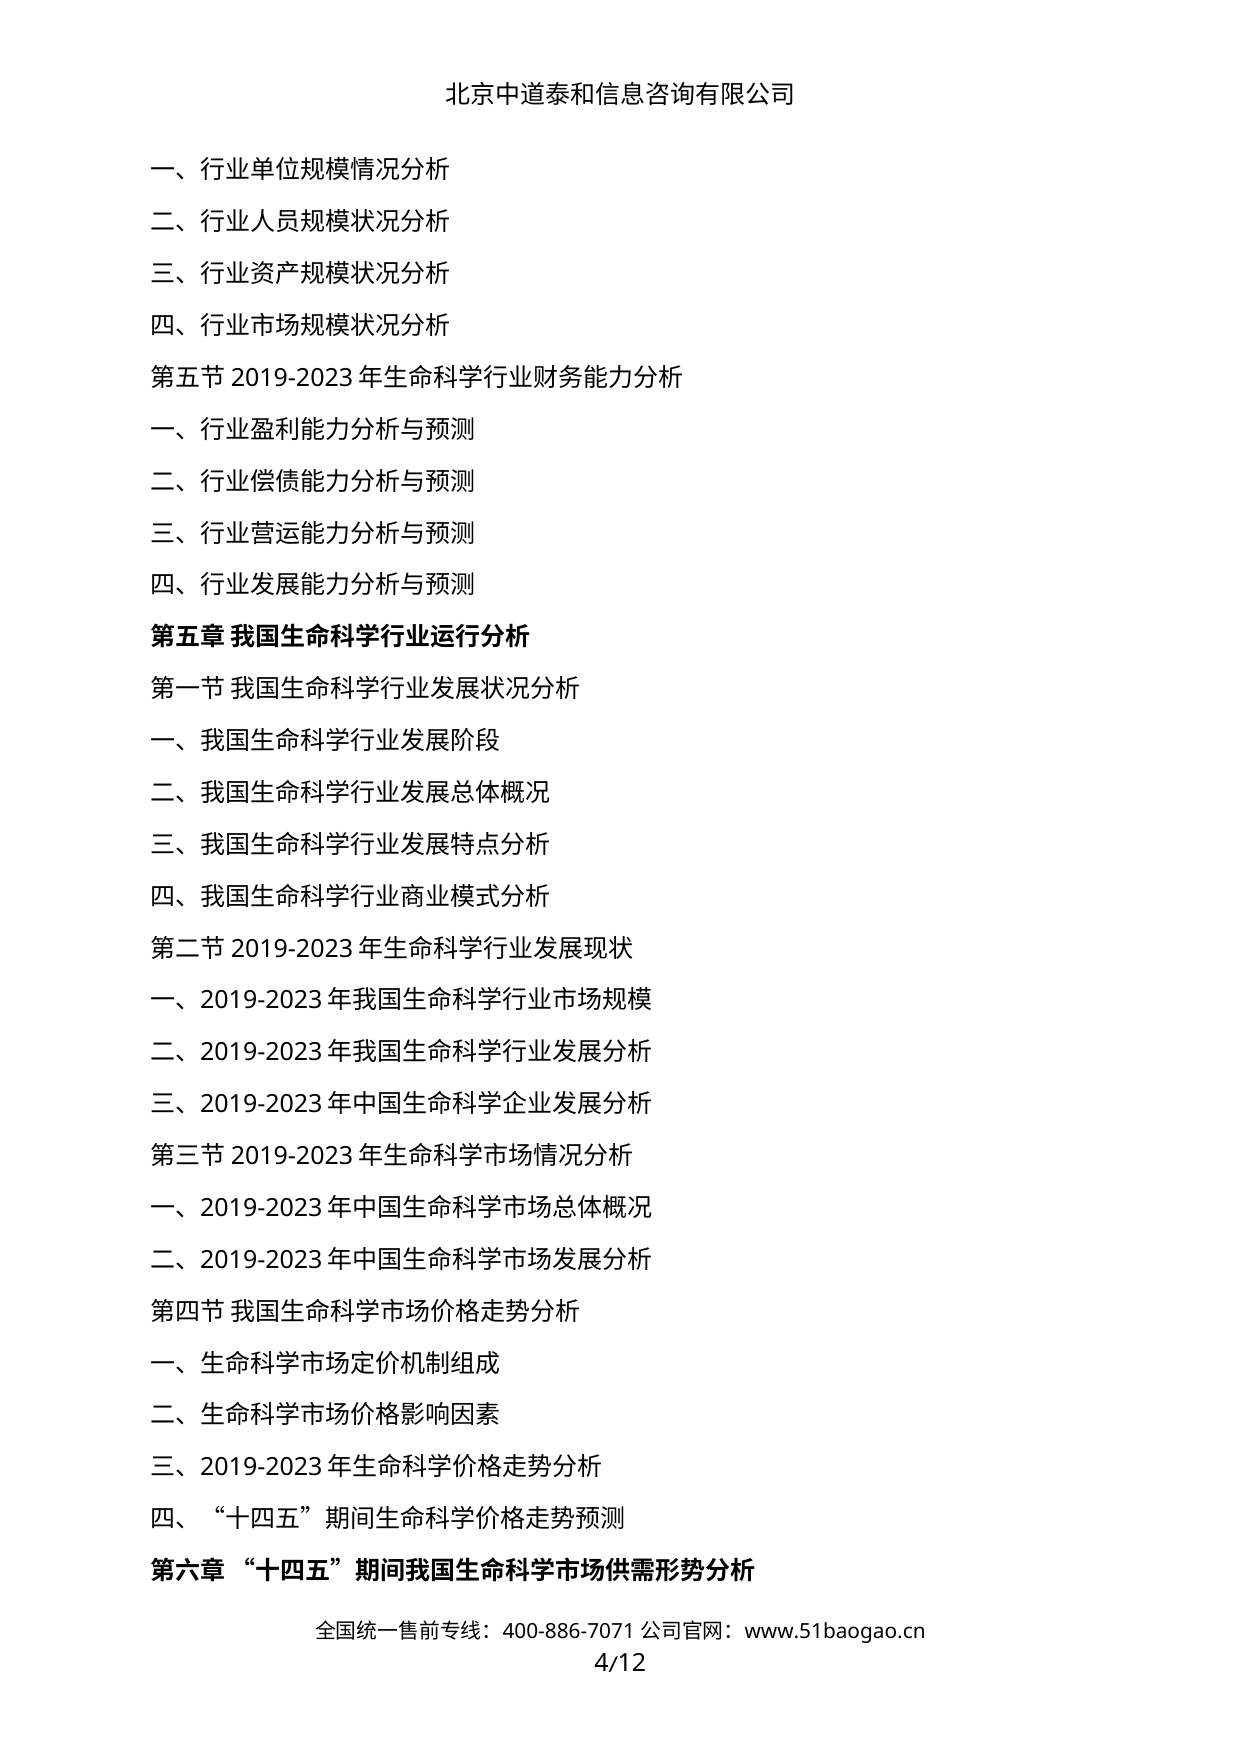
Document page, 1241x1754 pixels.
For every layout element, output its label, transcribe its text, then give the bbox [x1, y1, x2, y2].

text 三、行业资产规模状况分析 [150, 254, 1090, 290]
text 四、我国生命科学行业商业模式分析 [150, 876, 1090, 912]
text 三、行业营运能力分析与预测 [150, 513, 1090, 549]
text 二、2019-2023年中国生命科学市场发展分析 [150, 1239, 1090, 1276]
text 第四节 我国生命科学市场价格走势分析 [150, 1291, 1090, 1327]
text 四、行业发展能力分析与预测 [150, 565, 1090, 601]
text 一、2019-2023年我国生命科学行业市场规模 [150, 980, 1090, 1016]
text 三、2019-2023年生命科学价格走势分析 [150, 1447, 1090, 1483]
text 三、2019-2023年中国生命科学企业发展分析 [150, 1084, 1090, 1120]
text 一、生命科学市场定价机制组成 [150, 1343, 1090, 1379]
text 二、生命科学市场价格影响因素 [150, 1395, 1090, 1431]
text 二、行业偿债能力分析与预测 [150, 461, 1090, 497]
text 二、我国生命科学行业发展总体概况 [150, 772, 1090, 809]
text 二、行业人员规模状况分析 [150, 202, 1090, 238]
text 三、我国生命科学行业发展特点分析 [150, 824, 1090, 861]
text 第五章 我国生命科学行业运行分析 [150, 617, 1090, 653]
text 第三节 2019-2023年生命科学市场情况分析 [150, 1136, 1090, 1172]
text 一、行业盈利能力分析与预测 [150, 409, 1090, 446]
text 一、我国生命科学行业发展阶段 [150, 721, 1090, 757]
text 第六章 “十四五”期间我国生命科学市场供需形势分析 [150, 1551, 1090, 1587]
text 一、2019-2023年中国生命科学市场总体概况 [150, 1187, 1090, 1224]
text 四、行业市场规模状况分析 [150, 306, 1090, 342]
text 二、2019-2023年我国生命科学行业发展分析 [150, 1032, 1090, 1068]
text 第二节 2019-2023年生命科学行业发展现状 [150, 928, 1090, 964]
text 第五节 2019-2023年生命科学行业财务能力分析 [150, 357, 1090, 394]
text 第一节 我国生命科学行业发展状况分析 [150, 669, 1090, 705]
text 一、行业单位规模情况分析 [150, 150, 1090, 186]
text 四、“十四五”期间生命科学价格走势预测 [150, 1499, 1090, 1535]
